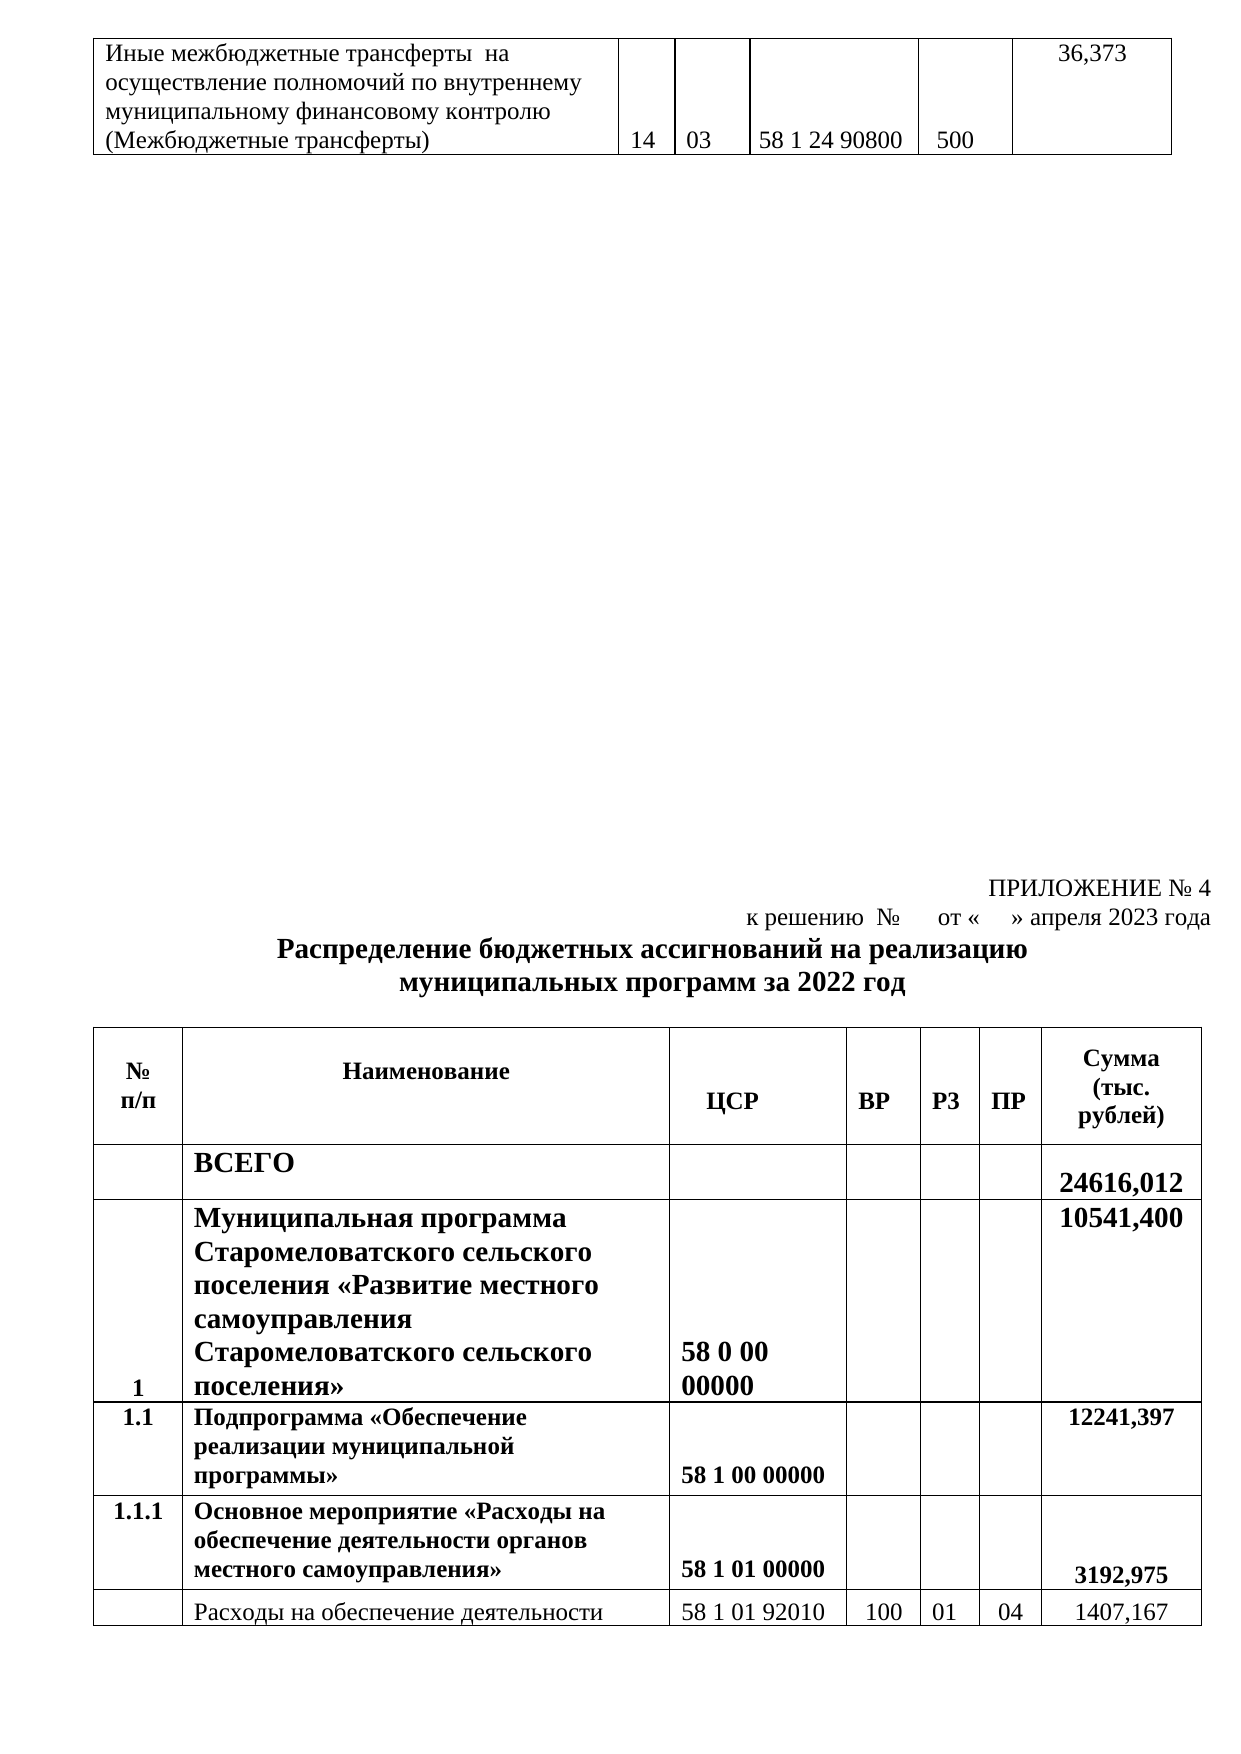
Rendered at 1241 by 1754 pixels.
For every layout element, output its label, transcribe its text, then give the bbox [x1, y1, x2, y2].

table_header Сумма (тыс. рублей) [1042, 1028, 1201, 1144]
text Распределение бюджетных ассигнований на реализацию [94, 931, 1211, 964]
table_cell [847, 1200, 920, 1401]
table_cell Основное мероприятие «Расходы на обеспечение деятельности органов местного самоуправления» [183, 1496, 669, 1589]
text ПРИЛОЖЕНИЕ № 4 [94, 873, 1211, 902]
table_header Р3 [921, 1028, 979, 1144]
table_cell 14 [619, 39, 674, 153]
table_cell 01 [921, 1590, 979, 1625]
table_cell 1.1.1 [94, 1496, 182, 1589]
table_cell 04 [980, 1590, 1041, 1625]
table_cell 58 1 24 90800 [751, 39, 918, 153]
table_cell 58 0 00 00000 [670, 1200, 846, 1401]
table_cell 1407,167 [1042, 1590, 1201, 1625]
table_cell 58 1 01 92010 [670, 1590, 846, 1625]
table_cell [847, 1145, 920, 1199]
table_cell 58 1 01 00000 [670, 1496, 846, 1589]
text муниципальных программ за 2022 год [94, 964, 1211, 998]
table_cell [94, 1145, 182, 1199]
table_cell [94, 1590, 182, 1625]
table_cell Иные межбюджетные трансферты на осуществление полномочий по внутреннему муниципальному финансовому контролю (Межбюджетные трансферты) [94, 39, 618, 153]
table_header Наименование [183, 1028, 669, 1144]
table_header ВР [847, 1028, 920, 1144]
table_cell [921, 1496, 979, 1589]
table_cell 12241,397 [1042, 1403, 1201, 1495]
table_cell [670, 1145, 846, 1199]
table_cell ВСЕГО [183, 1145, 669, 1199]
table_header ЦСР [670, 1028, 846, 1144]
table_cell 36,373 [1013, 39, 1171, 153]
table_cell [183, 1590, 669, 1625]
table_cell [921, 1403, 979, 1495]
table_header ПР [980, 1028, 1041, 1144]
table_cell 10541,400 [1042, 1200, 1201, 1401]
table_cell 03 [676, 39, 749, 153]
table_cell 1.1 [94, 1403, 182, 1495]
table_cell [921, 1200, 979, 1401]
table_header № п/п [94, 1028, 182, 1144]
table_cell [980, 1200, 1041, 1401]
text к решению № от « » апреля 2023 года [94, 902, 1211, 931]
table_cell 24616,012 [1042, 1145, 1201, 1199]
table_cell [980, 1145, 1041, 1199]
table_cell [980, 1403, 1041, 1495]
table_cell [921, 1145, 979, 1199]
table_cell [980, 1496, 1041, 1589]
table_cell Муниципальная программа Старомеловатского сельского поселения «Развитие местного самоуправления Старомеловатского сельского поселения» [183, 1200, 669, 1401]
table_cell 3192,975 [1042, 1496, 1201, 1589]
table_cell 100 [847, 1590, 920, 1625]
table_cell 500 [919, 39, 1012, 153]
table_cell Подпрограмма «Обеспечение реализации муниципальной программы» [183, 1403, 669, 1495]
table_cell [847, 1403, 920, 1495]
table_cell 1 [94, 1200, 182, 1401]
table_cell 58 1 00 00000 [670, 1403, 846, 1495]
table_cell [847, 1496, 920, 1589]
